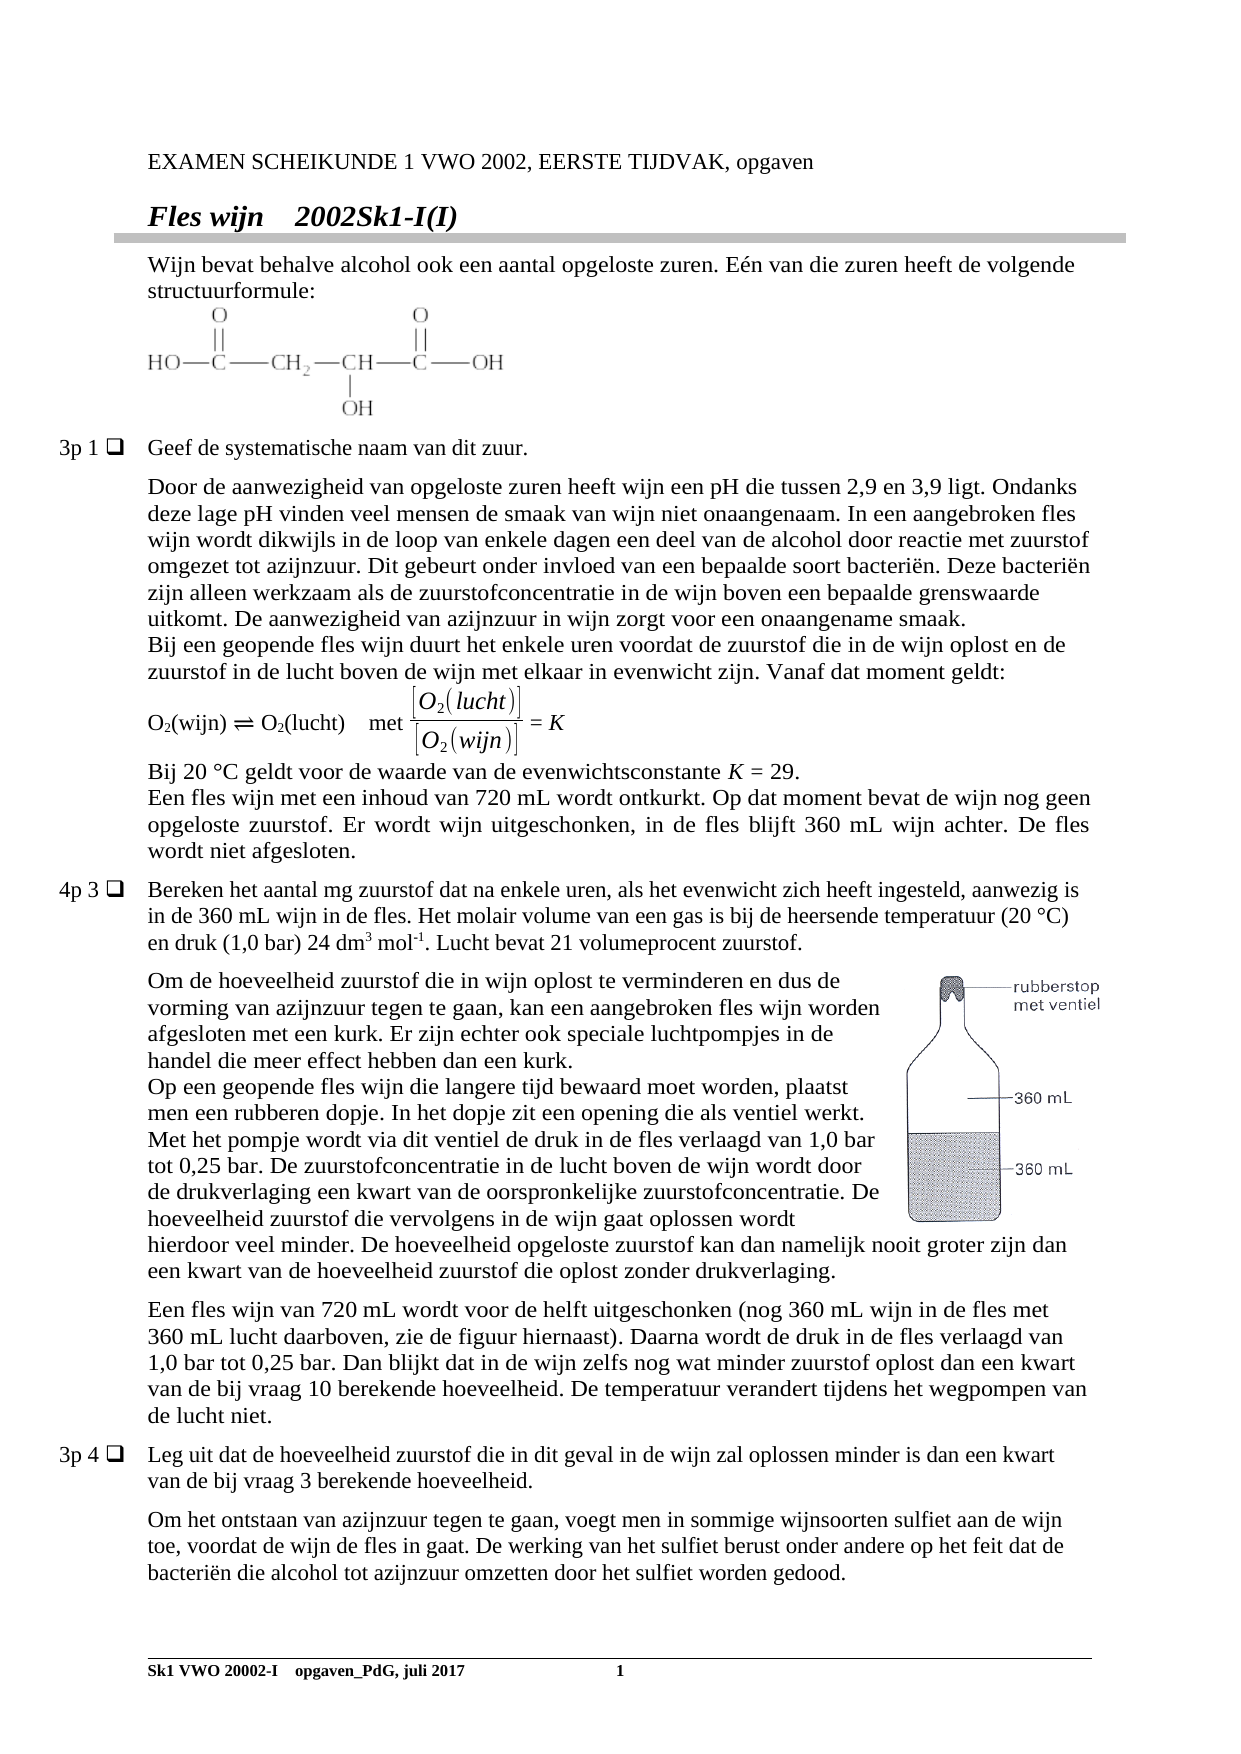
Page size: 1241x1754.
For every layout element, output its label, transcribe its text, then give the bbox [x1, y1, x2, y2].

text EXAMEN SCHEIKUNDE 1 VWO 2002, EERSTE TIJDVAK, opgaven [147, 148, 1092, 174]
text Om de hoeveelheid zuurstof die in wijn oplost te verminderen en dus de vorming van azijnzuur tegen te gaan, kan een aangebroken fles wijn worden afgesloten met een kurk. Er zijn echter ook speciale luchtpompjes in de handel die meer effect hebben dan een kurk. [147, 968, 1092, 1073]
subtitle Fles wijn 2002Sk1-I(I) [147, 199, 1092, 233]
text Om het ontstaan van azijnzuur tegen te gaan, voegt men in sommige wijnsoorten sulfiet aan de wijn toe, voordat de wijn de fles in gaat. De werking van het sulfiet berust onder andere op het feit dat de bacteriën die alcohol tot azijnzuur omzetten door het sulfiet worden gedood. [147, 1506, 1092, 1585]
text 3p 4 Leg uit dat de hoeveelheid zuurstof die in dit geval in de wijn zal oplossen minder is dan een kwart van de bij vraag 3 berekende hoeveelheid. [59, 1441, 1092, 1493]
text 4p 3 Bereken het aantal mg zuurstof dat na enkele uren, als het evenwicht zich heeft ingesteld, aanwezig is in de 360 mL wijn in de fles. Het molair volume van een gas is bij de heersende temperatuur (20 °C) en druk (1,0 bar) 24 dm3 mol1. Lucht bevat 21 volumeprocent zuurstof. [59, 876, 1092, 955]
text O2(wijn) ⇌ O2(lucht) met = K [147, 684, 1092, 758]
text Bij een geopende fles wijn duurt het enkele uren voordat de zuurstof die in de wijn oplost en de zuurstof in de lucht boven de wijn met elkaar in evenwicht zijn. Vanaf dat moment geldt: [147, 631, 1092, 684]
text Een fles wijn van 720 mL wordt voor de helft uitgeschonken (nog 360 mL wijn in de fles met 360 mL lucht daarboven, zie de figuur hiernaast). Daarna wordt de druk in de fles verlaagd van 1,0 bar tot 0,25 bar. Dan blijkt dat in de wijn zelfs nog wat minder zuurstof oplost dan een kwart van de bij vraag 10 berekende hoeveelheid. De temperatuur verandert tijdens het wegpompen van de lucht niet. [147, 1296, 1092, 1428]
text Een fles wijn met een inhoud van 720 mL wordt ontkurkt. Op dat moment bevat de wijn nog geen opgeloste zuurstof. Er wordt wijn uitgeschonken, in de fles blijft 360 mL wijn achter. De fles wordt niet afgesloten. [147, 784, 1092, 863]
text Bij 20 °C geldt voor de waarde van de evenwichtsconstante K = 29. [147, 758, 1092, 784]
text Wijn bevat behalve alcohol ook een aantal opgeloste zuren. Eén van die zuren heeft de volgende structuurformule: [147, 243, 1092, 304]
text Door de aanwezigheid van opgeloste zuren heeft wijn een pH die tussen 2,9 en 3,9 ligt. Ondanks deze lage pH vinden veel mensen de smaak van wijn niet onaangenaam. In een aangebroken fles wijn wordt dikwijls in de loop van enkele dagen een deel van de alcohol door reactie met zuurstof omgezet tot azijnzuur. Dit gebeurt onder invloed van een bepaalde soort bacteriën. Deze bacteriën zijn alleen werkzaam als de zuurstofconcentratie in de wijn boven een bepaalde grenswaarde uitkomt. De aanwezigheid van azijnzuur in wijn zorgt voor een onaangename smaak. [147, 473, 1092, 631]
text Op een geopende fles wijn die langere tijd bewaard moet worden, plaatst men een rubberen dopje. In het dopje zit een opening die als ventiel werkt. Met het pompje wordt via dit ventiel de druk in de fles verlaagd van 1,0 bar tot 0,25 bar. De zuurstofconcentratie in de lucht boven de wijn wordt door de drukverlaging een kwart van de oorspronkelijke zuurstofconcentratie. De hoeveelheid zuurstof die vervolgens in de wijn gaat oplossen wordt hierdoor veel minder. De hoeveelheid opgeloste zuurstof kan dan namelijk nooit groter zijn dan een kwart van de hoeveelheid zuurstof die oplost zonder drukverlaging. [147, 1073, 1092, 1284]
picture [900, 972, 1106, 1224]
text 3p 1 Geef de systematische naam van dit zuur. [59, 434, 1092, 461]
